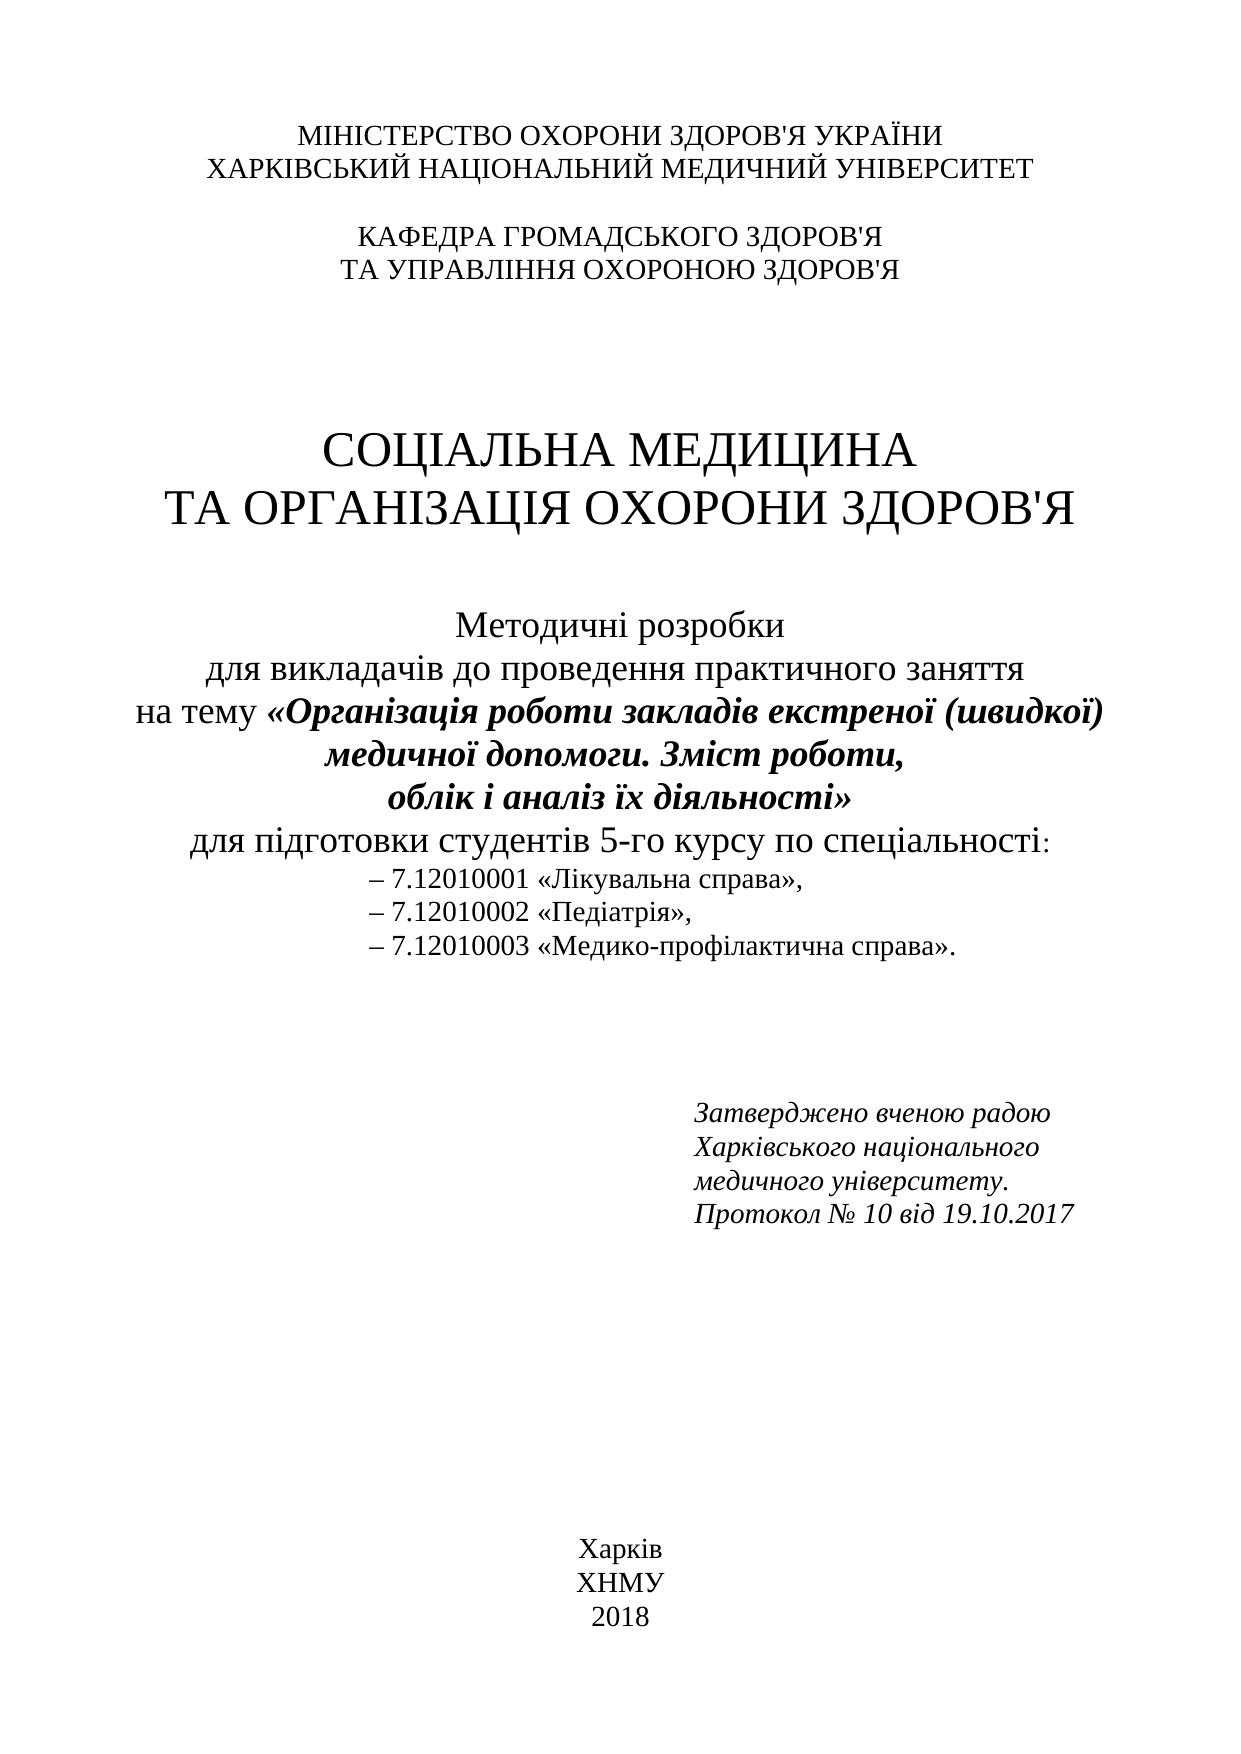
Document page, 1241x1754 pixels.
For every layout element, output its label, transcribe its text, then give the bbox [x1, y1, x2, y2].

text – 7.12010001 «Лікувальна справа», [369, 861, 1122, 894]
text – 7.12010003 «Медико-профілактична справа». [369, 928, 1122, 961]
text ХНМУ [118, 1565, 1122, 1599]
text Затверджено вченою радою Харківського національного медичного університету. [694, 1096, 1122, 1196]
text ХАРКІВСЬКИЙ НАЦІОНАЛЬНИЙ МЕДИЧНИЙ УНІВЕРСИТЕТ [118, 152, 1122, 185]
text для викладачів до проведення практичного заняття на тему «Організація роботи закладів екстреної (швидкої) медичної допомоги. Зміст роботи, облік і аналіз їх діяльності» [118, 645, 1122, 818]
text Харків [118, 1532, 1122, 1565]
text КАФЕДРА ГРОМАДСЬКОГО ЗДОРОВ'Я [118, 219, 1122, 252]
text МІНІСТЕРСТВО ОХОРОНИ ЗДОРОВ'Я УКРАЇНИ [118, 118, 1122, 152]
text – 7.12010002 «Педіатрія», [369, 894, 1122, 928]
text Протокол № 10 від 19.10.2017 [694, 1196, 1122, 1230]
text СОЦІАЛЬНА МЕДИЦИНА [118, 420, 1122, 477]
text 2018 [118, 1599, 1122, 1632]
text для підготовки студентів 5-го курсу по спеціальності: [118, 818, 1122, 861]
text ТА УПРАВЛІННЯ ОХОРОНОЮ ЗДОРОВ'Я [118, 252, 1122, 286]
text Методичні розробки [118, 602, 1122, 645]
text ТА ОРГАНІЗАЦІЯ ОХОРОНИ ЗДОРОВ'Я [118, 477, 1122, 535]
